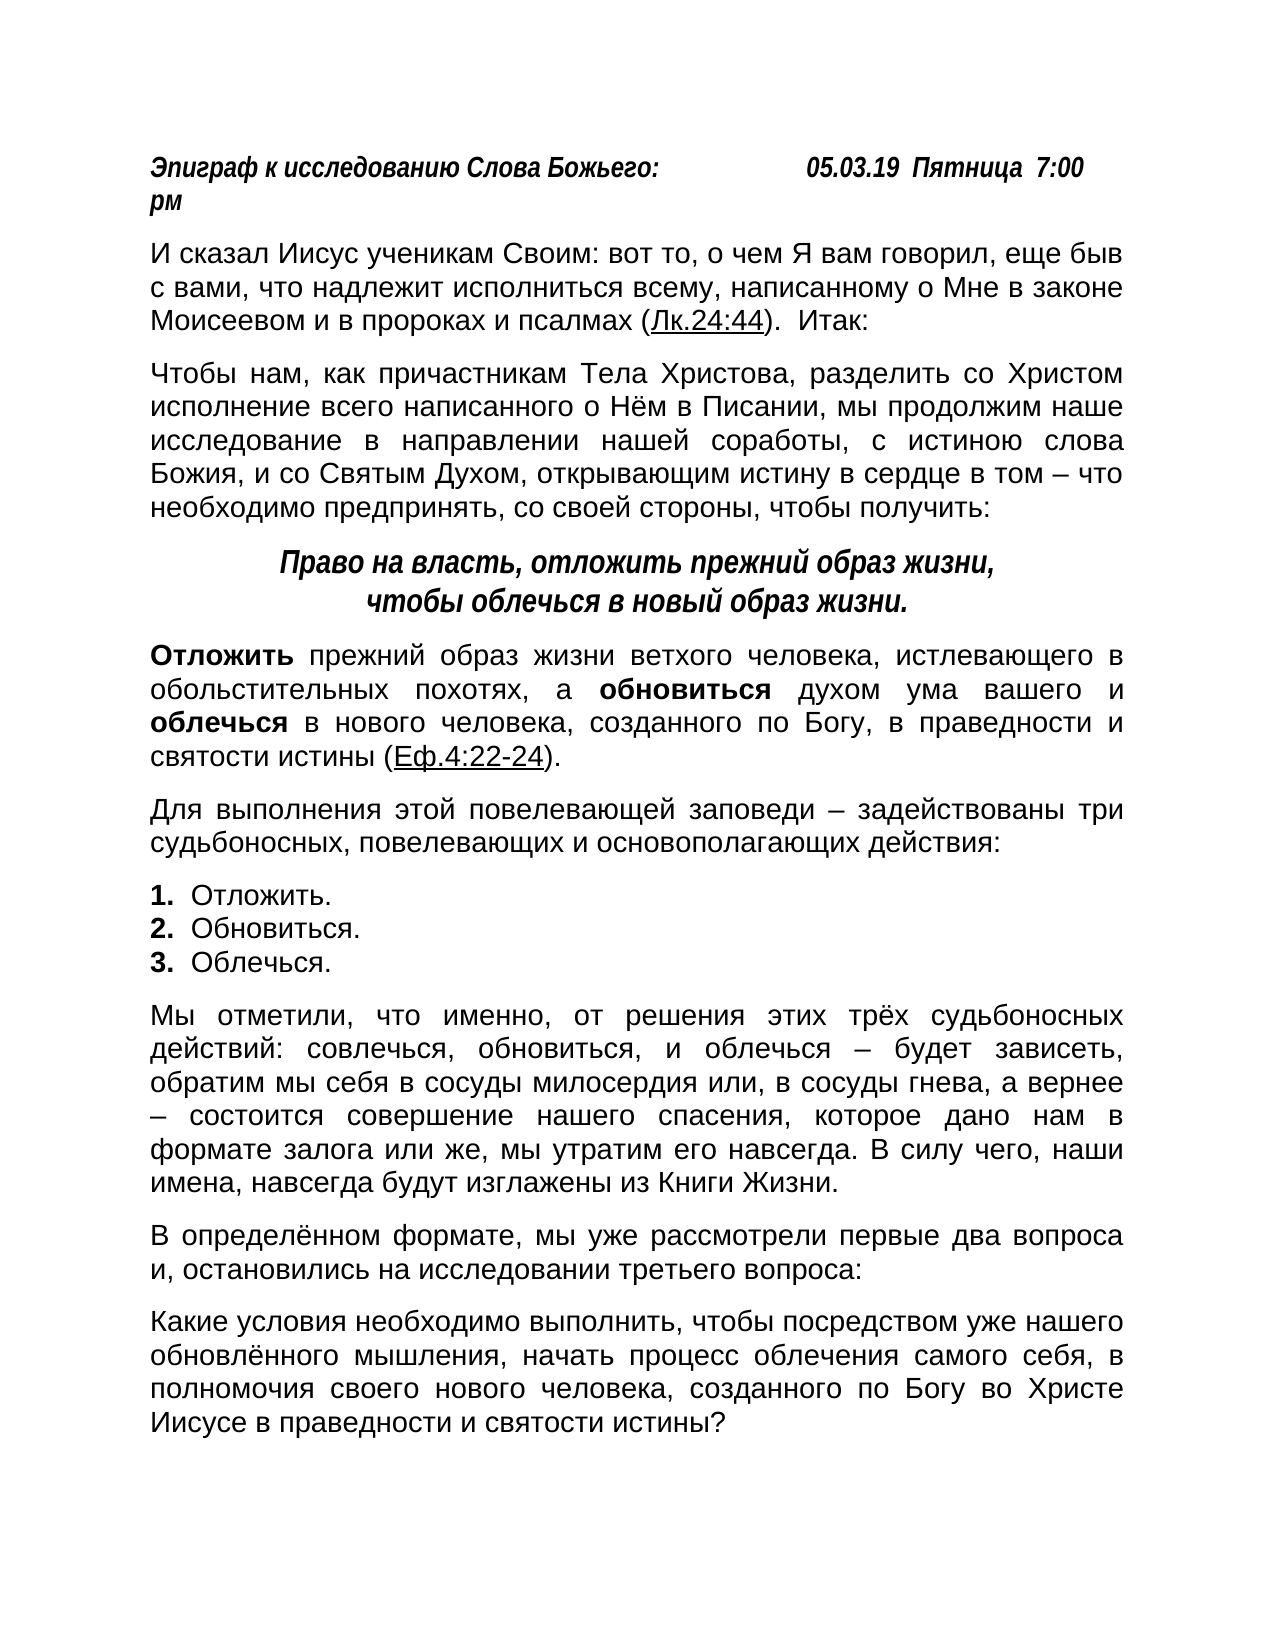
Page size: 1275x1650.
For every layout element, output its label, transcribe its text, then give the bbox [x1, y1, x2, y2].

text Чтобы нам, как причастникам Тела Христова, разделить со Христом исполнение всего написанного о Нём в Писании, мы продолжим наше исследование в направлении нашей соработы, с истиною слова Божия, и со Святым Духом, открывающим истину в сердце в том – что необходимо предпринять, со своей стороны, чтобы получить: [150, 356, 1125, 523]
text Отложить прежний образ жизни ветхого человека, истлевающего в обольстительных похотях, а обновиться духом ума вашего и облечься в нового человека, созданного по Богу, в праведности и святости истины (Еф.4:22-24). [150, 638, 1125, 772]
text В определённом формате, мы уже рассмотрели первые два вопроса и, остановились на исследовании третьего вопроса: [150, 1218, 1125, 1285]
text 3. Облечься. [150, 945, 1125, 978]
text И сказал Иисус ученикам Своим: вот то, о чем Я вам говорил, еще быв с вами, что надлежит исполниться всему, написанному о Мне в законе Моисеевом и в пророках и псалмах (Лк.24:44). Итак: [150, 236, 1125, 337]
text 2. Обновиться. [150, 911, 1125, 945]
text Эпиграф к исследованию Слова Божьего: 05.03.19 Пятница 7:00 рм [150, 150, 1125, 217]
text Право на власть, отложить прежний образ жизни, [150, 543, 1125, 581]
text 1. Отложить. [150, 878, 1125, 911]
text Мы отметили, что именно, от решения этих трёх судьбоносных действий: совлечься, обновиться, и облечься – будет зависеть, обратим мы себя в сосуды милосердия или, в сосуды гнева, а вернее – состоится совершение нашего спасения, которое дано нам в формате залога или же, мы утратим его навсегда. В силу чего, наши имена, навсегда будут изглажены из Книги Жизни. [150, 998, 1125, 1199]
text чтобы облечься в новый образ жизни. [150, 581, 1125, 619]
text Какие условия необходимо выполнить, чтобы посредством уже нашего обновлённого мышления, начать процесс облечения самого себя, в полномочия своего нового человека, созданного по Богу во Христе Иисусе в праведности и святости истины? [150, 1304, 1125, 1438]
text Для выполнения этой повелевающей заповеди – задействованы три судьбоносных, повелевающих и основополагающих действия: [150, 792, 1125, 859]
